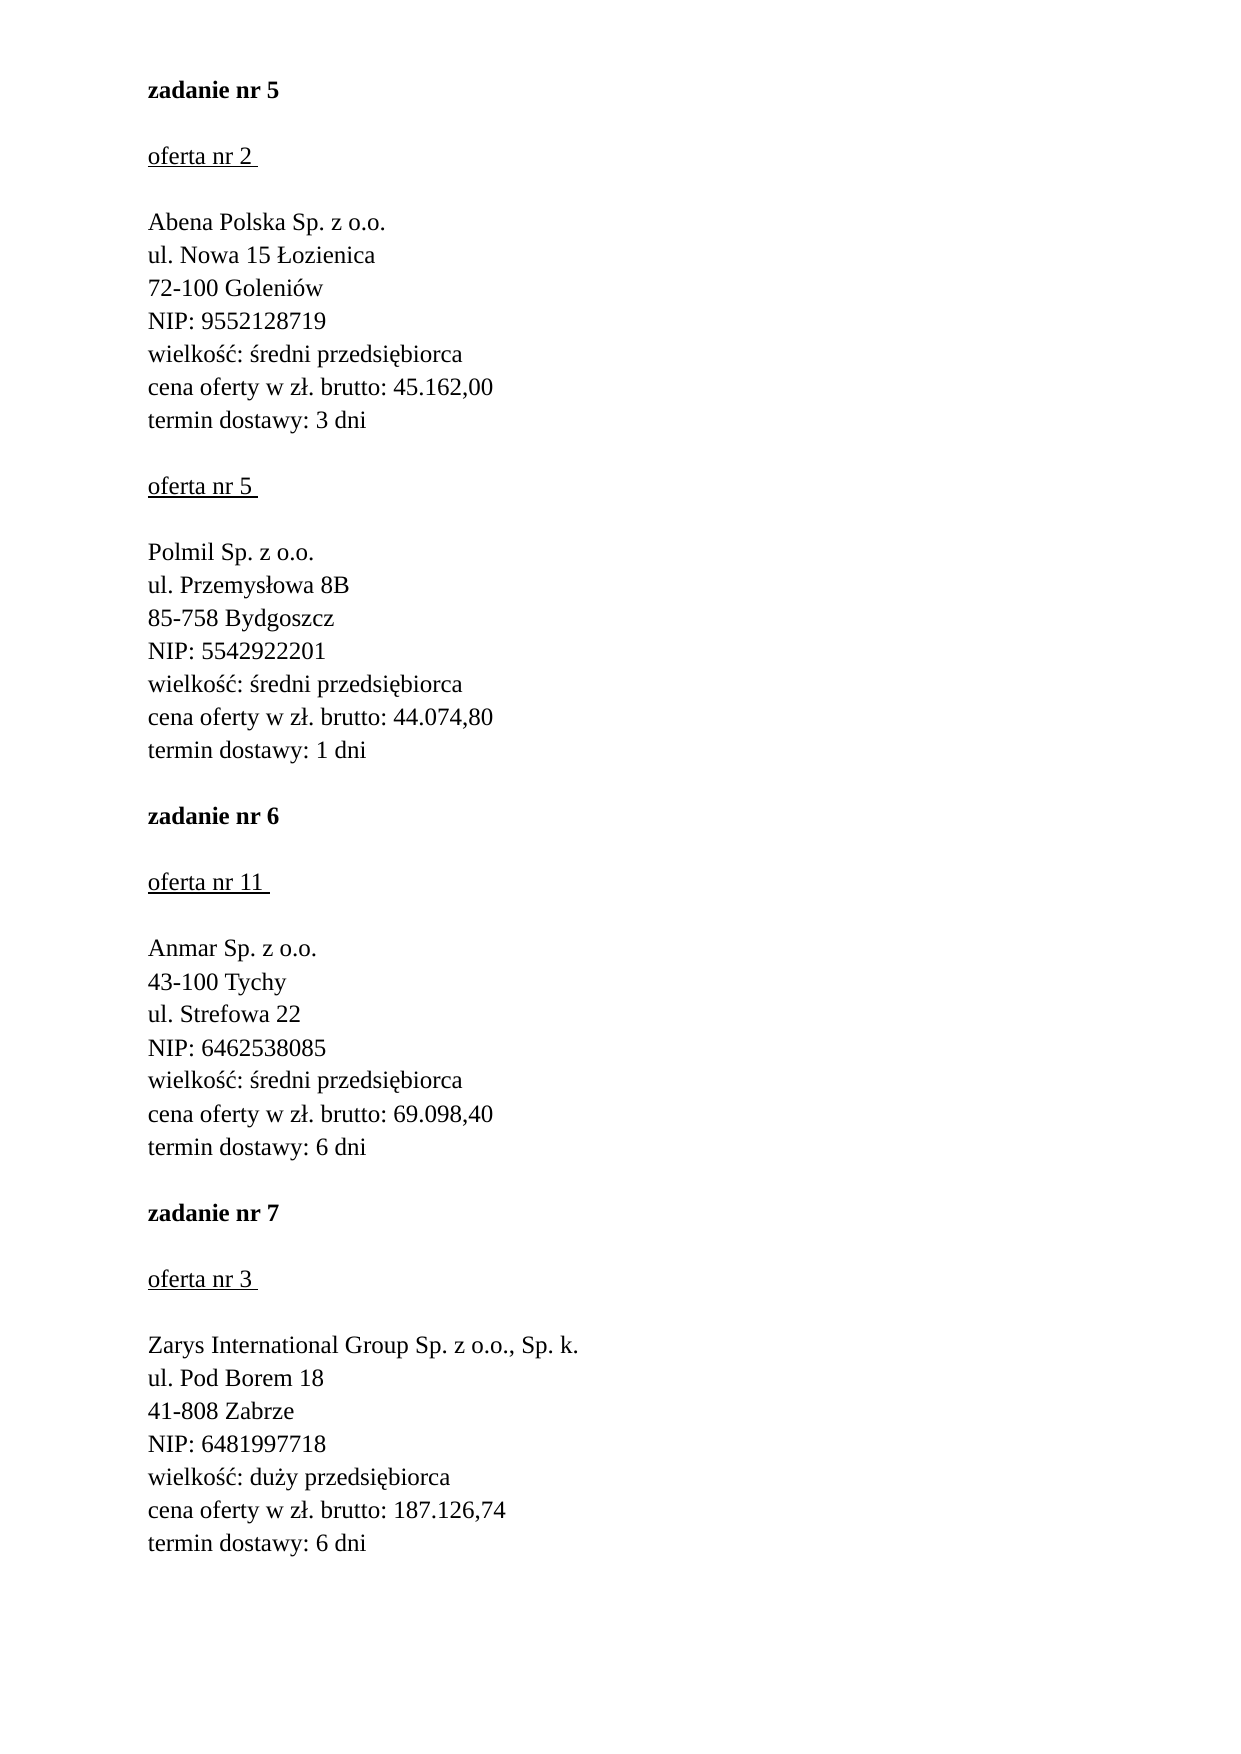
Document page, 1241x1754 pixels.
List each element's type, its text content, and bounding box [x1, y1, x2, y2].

text ul. Nowa 15 Łozienica [148, 240, 1093, 269]
text zadanie nr 6 [148, 801, 1093, 830]
text zadanie nr 7 [148, 1198, 1093, 1226]
text Polmil Sp. z o.o. [148, 537, 1093, 566]
text cena oferty w zł. brutto: 44.074,80 [148, 702, 1093, 731]
text wielkość: średni przedsiębiorca [148, 1066, 1093, 1094]
text oferta nr 5 [148, 471, 1093, 500]
text termin dostawy: 6 dni [148, 1132, 1093, 1160]
text 85-758 Bydgoszcz [148, 603, 1093, 632]
text oferta nr 11 [148, 867, 1093, 896]
text cena oferty w zł. brutto: 69.098,40 [148, 1099, 1093, 1127]
text NIP: 6462538085 [148, 1033, 1093, 1061]
text Abena Polska Sp. z o.o. [148, 207, 1093, 236]
text NIP: 9552128719 [148, 306, 1093, 335]
text ul. Pod Borem 18 [148, 1363, 1093, 1392]
text Anmar Sp. z o.o. [148, 933, 1093, 962]
text cena oferty w zł. brutto: 45.162,00 [148, 372, 1093, 401]
text Zarys International Group Sp. z o.o., Sp. k. [148, 1330, 1093, 1358]
text termin dostawy: 3 dni [148, 405, 1093, 434]
text wielkość: duży przedsiębiorca [148, 1462, 1093, 1491]
text NIP: 6481997718 [148, 1429, 1093, 1458]
text 41-808 Zabrze [148, 1396, 1093, 1424]
text zadanie nr 5 [148, 75, 1093, 104]
text oferta nr 2 [148, 141, 1093, 170]
text oferta nr 3 [148, 1264, 1093, 1292]
text 43-100 Tychy [148, 967, 1093, 995]
text wielkość: średni przedsiębiorca [148, 339, 1093, 368]
text wielkość: średni przedsiębiorca [148, 669, 1093, 698]
text ul. Przemysłowa 8B [148, 570, 1093, 599]
text ul. Strefowa 22 [148, 999, 1093, 1028]
text NIP: 5542922201 [148, 636, 1093, 665]
text 72-100 Goleniów [148, 273, 1093, 302]
text cena oferty w zł. brutto: 187.126,74 [148, 1495, 1093, 1524]
text termin dostawy: 1 dni [148, 735, 1093, 764]
text termin dostawy: 6 dni [148, 1528, 1093, 1557]
